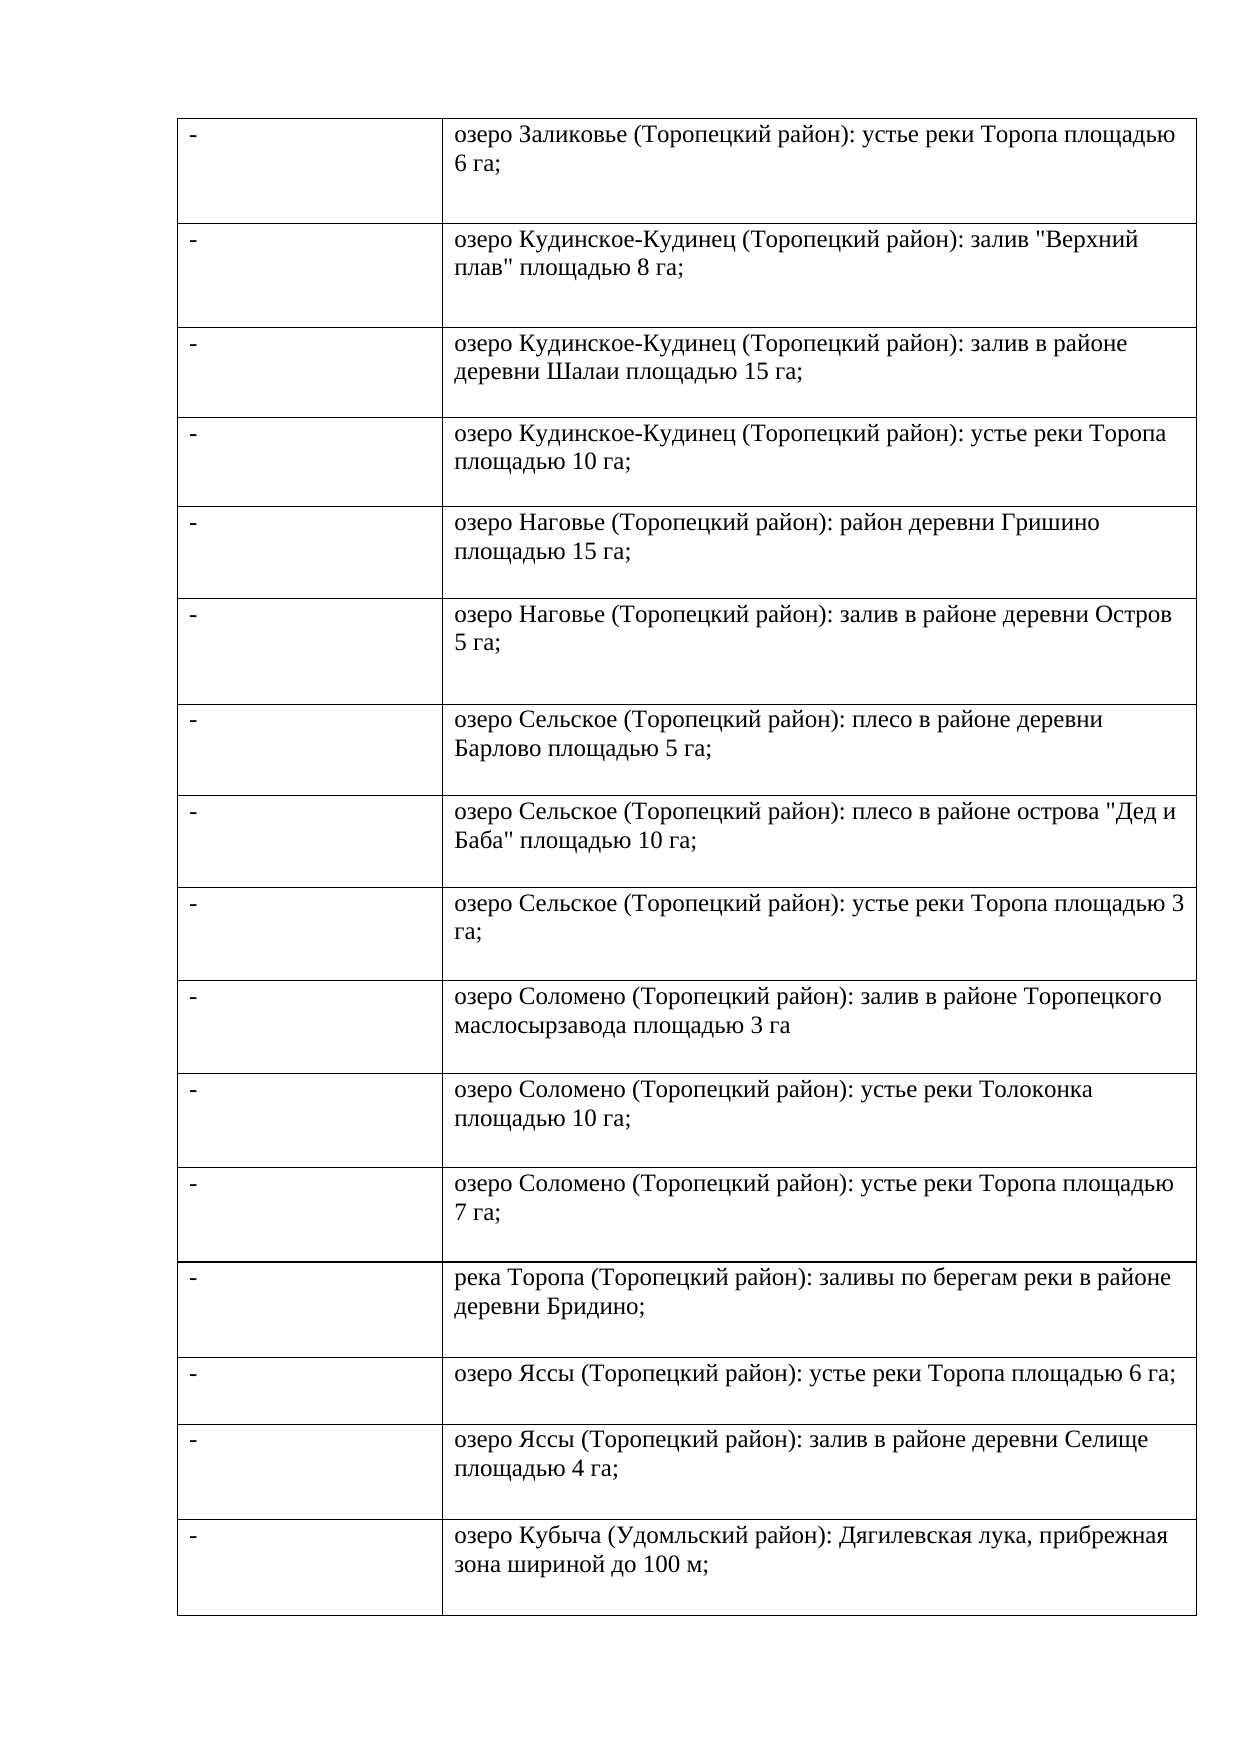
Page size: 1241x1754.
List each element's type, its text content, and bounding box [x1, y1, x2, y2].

table_cell озеро Заликовье (Торопецкий район): устье реки Торопа площадью 6 га; [443, 119, 1196, 223]
table_cell - [178, 1074, 442, 1167]
table_cell - [178, 1520, 442, 1615]
table_cell - [178, 224, 442, 327]
table_cell - [178, 1168, 442, 1261]
table_cell озеро Соломено (Торопецкий район): залив в районе Торопецкого маслосырзавода площадью 3 га [443, 981, 1196, 1073]
table_cell озеро Соломено (Торопецкий район): устье реки Толоконка площадью 10 га; [443, 1074, 1196, 1167]
table_cell озеро Яссы (Торопецкий район): залив в районе деревни Селище площадью 4 га; [443, 1425, 1196, 1519]
table_cell озеро Кудинское-Кудинец (Торопецкий район): залив "Верхний плав" площадью 8 га; [443, 224, 1196, 327]
table_cell - [178, 981, 442, 1073]
table_cell - [178, 1263, 442, 1357]
table_cell - [178, 599, 442, 703]
table_cell - [178, 796, 442, 887]
table_cell - [178, 418, 442, 506]
table_cell озеро Наговье (Торопецкий район): залив в районе деревни Остров 5 га; [443, 599, 1196, 703]
table_cell озеро Сельское (Торопецкий район): плесо в районе деревни Барлово площадью 5 га; [443, 705, 1196, 795]
table_cell озеро Яссы (Торопецкий район): устье реки Торопа площадью 6 га; [443, 1358, 1196, 1423]
table_cell - [178, 1425, 442, 1519]
table_cell озеро Наговье (Торопецкий район): район деревни Гришино площадью 15 га; [443, 507, 1196, 598]
table_cell - [178, 328, 442, 417]
table_cell - [178, 1358, 442, 1423]
table_cell озеро Соломено (Торопецкий район): устье реки Торопа площадью 7 га; [443, 1168, 1196, 1261]
table_cell озеро Кубыча (Удомльский район): Дягилевская лука, прибрежная зона шириной до 100 м; [443, 1520, 1196, 1615]
table_cell озеро Кудинское-Кудинец (Торопецкий район): устье реки Торопа площадью 10 га; [443, 418, 1196, 506]
table_cell озеро Кудинское-Кудинец (Торопецкий район): залив в районе деревни Шалаи площадью 15 га; [443, 328, 1196, 417]
table_cell озеро Сельское (Торопецкий район): устье реки Торопа площадью 3 га; [443, 888, 1196, 980]
table_cell - [178, 705, 442, 795]
table_cell - [178, 888, 442, 980]
table_cell - [178, 119, 442, 223]
table_cell река Торопа (Торопецкий район): заливы по берегам реки в районе деревни Бридино; [443, 1263, 1196, 1357]
table_cell озеро Сельское (Торопецкий район): плесо в районе острова "Дед и Баба" площадью 10 га; [443, 796, 1196, 887]
table_cell - [178, 507, 442, 598]
